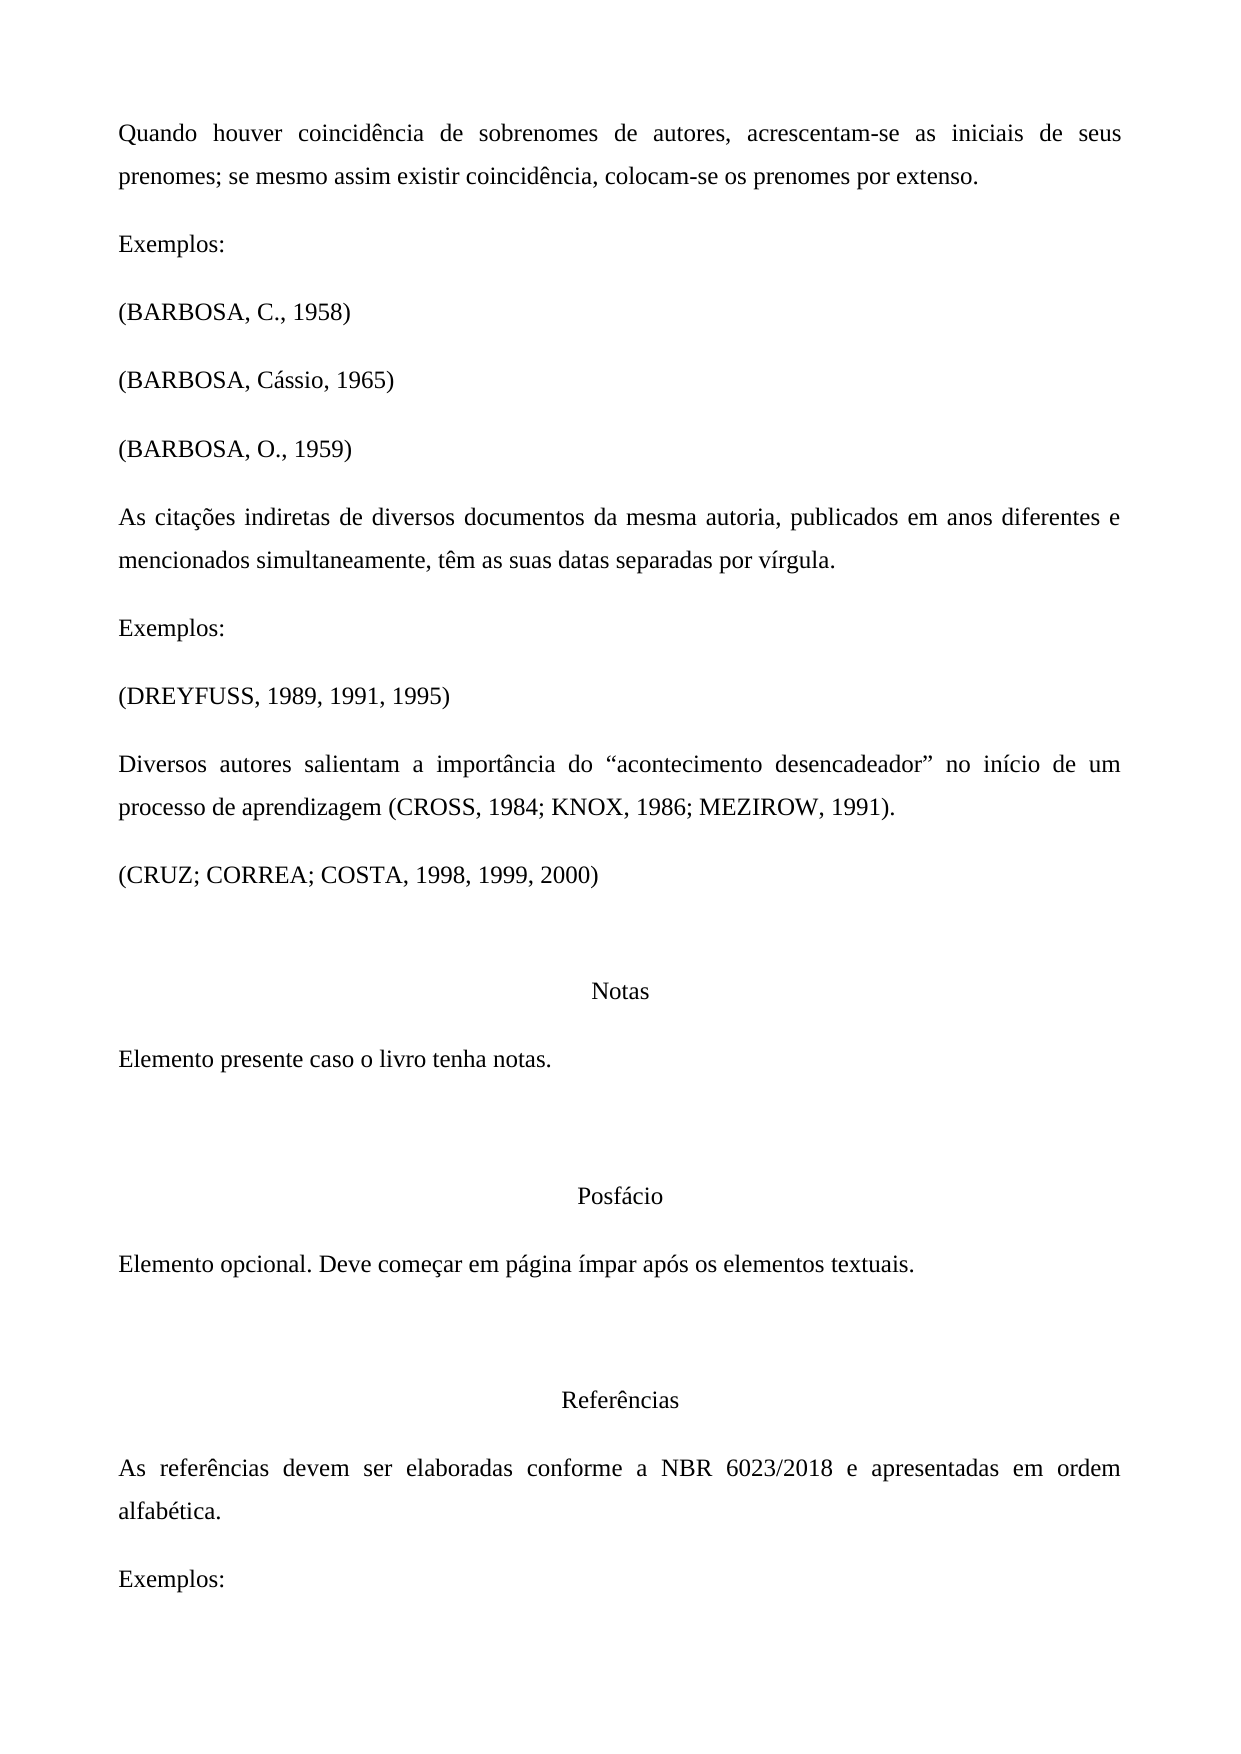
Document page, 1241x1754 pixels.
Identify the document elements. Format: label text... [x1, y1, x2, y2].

text (BARBOSA, C., 1958) [118, 297, 1122, 326]
text Diversos autores salientam a importância do “acontecimento desencadeador” no início de um processo de aprendizagem (CROSS, 1984; KNOX, 1986; MEZIROW, 1991). [118, 749, 1122, 821]
text As referências devem ser elaboradas conforme a NBR 6023/2018 e apresentadas em ordem alfabética. [118, 1453, 1122, 1525]
text Elemento opcional. Deve começar em página ímpar após os elementos textuais. [118, 1249, 1122, 1278]
text As citações indiretas de diversos documentos da mesma autoria, publicados em anos diferentes e mencionados simultaneamente, têm as suas datas separadas por vírgula. [118, 502, 1122, 574]
text Posfácio [118, 1181, 1122, 1209]
text Referências [118, 1385, 1122, 1414]
text (BARBOSA, O., 1959) [118, 434, 1122, 462]
text (BARBOSA, Cássio, 1965) [118, 366, 1122, 394]
text (DREYFUSS, 1989, 1991, 1995) [118, 681, 1122, 710]
text (CRUZ; CORREA; COSTA, 1998, 1999, 2000) [118, 861, 1122, 889]
text Exemplos: [118, 229, 1122, 258]
text Quando houver coincidência de sobrenomes de autores, acrescentam-se as iniciais de seus prenomes; se mesmo assim existir coincidência, colocam-se os prenomes por extenso. [118, 118, 1122, 190]
text Exemplos: [118, 613, 1122, 642]
text Notas [118, 976, 1122, 1005]
text Exemplos: [118, 1564, 1122, 1593]
text Elemento presente caso o livro tenha notas. [118, 1044, 1122, 1073]
